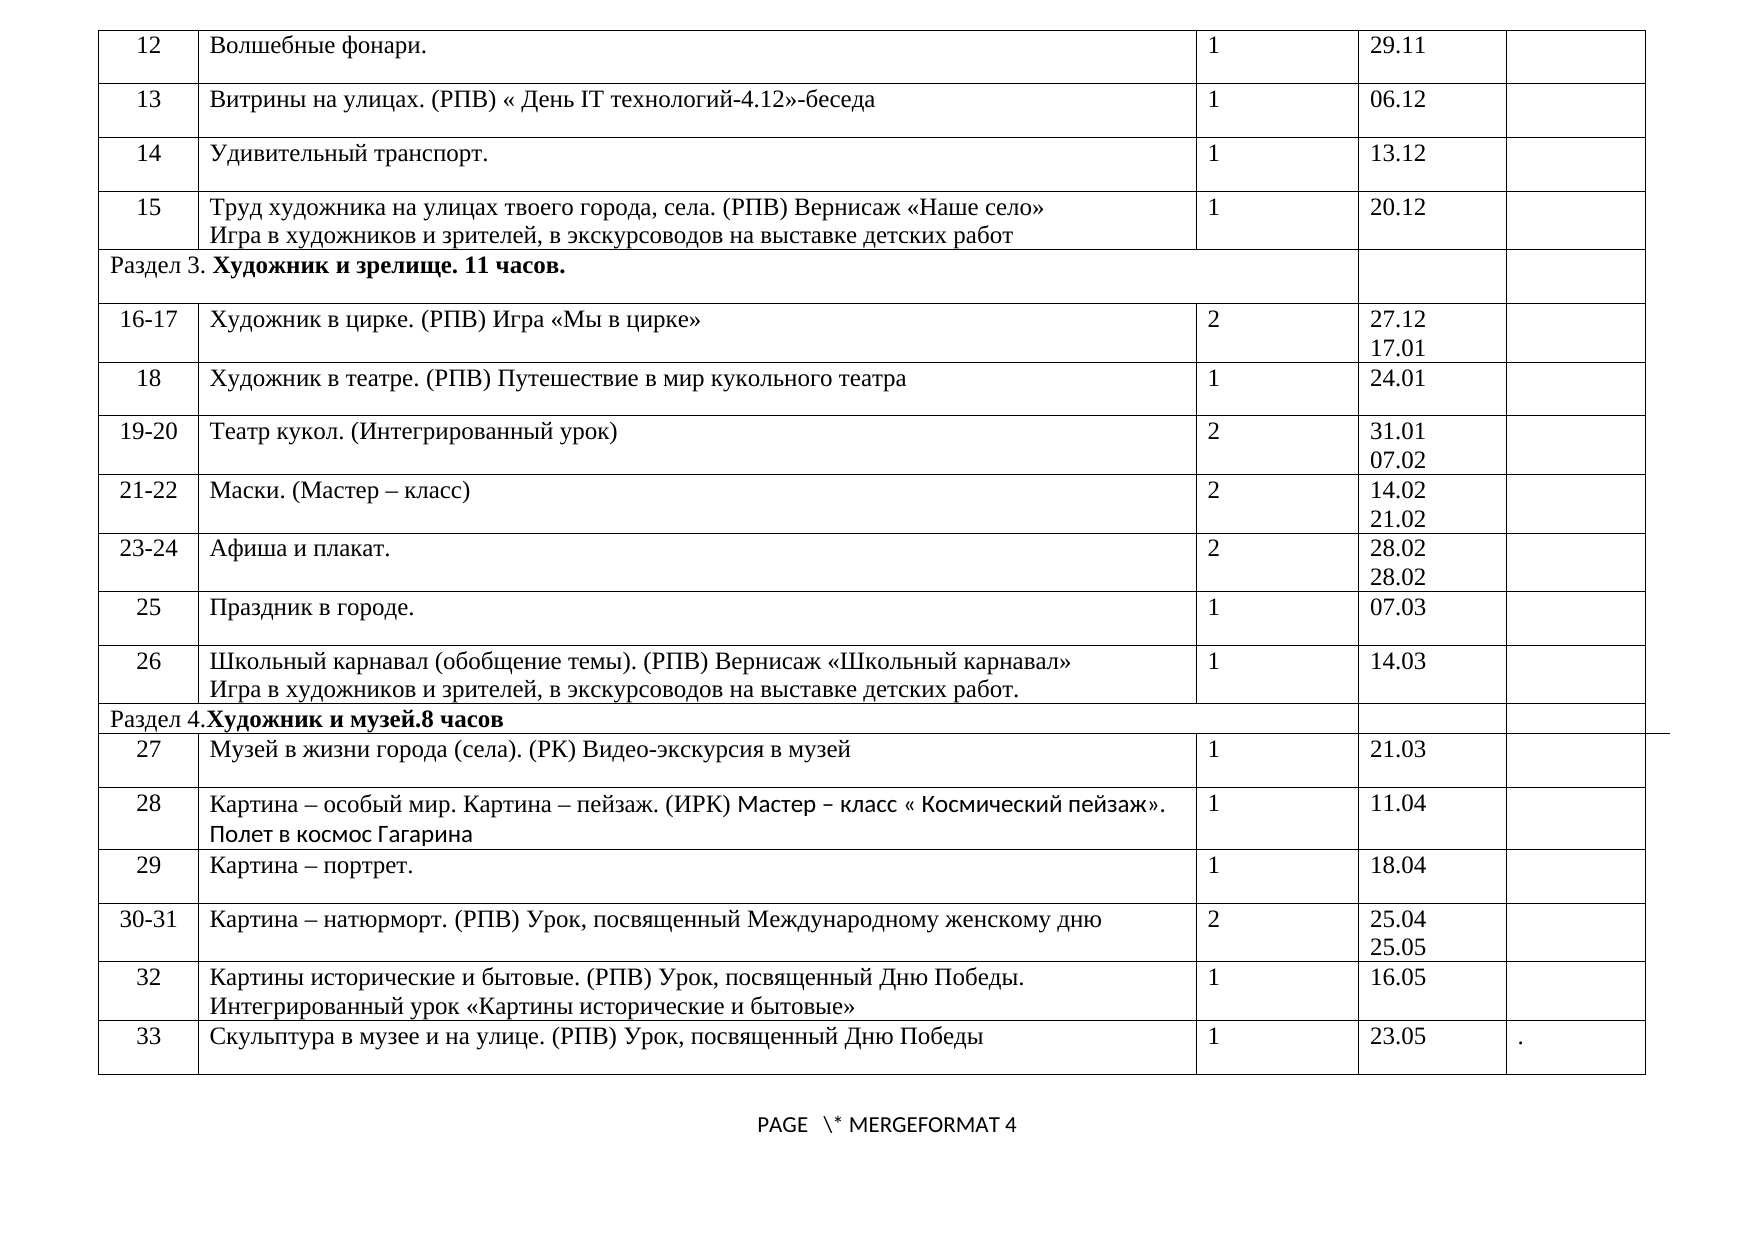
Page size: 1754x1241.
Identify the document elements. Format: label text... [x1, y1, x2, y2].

table_cell Картина – особый мир. Картина – пейзаж. (ИРК) Мастер – класс « Космический пейзаж». Полет в космос Гагарина [199, 788, 1196, 849]
table_cell Картина – натюрморт. (РПВ) Урок, посвященный Международному женскому дню [199, 904, 1196, 961]
table_cell Афиша и плакат. [199, 534, 1196, 591]
table_cell [1507, 592, 1645, 645]
table_cell 1 [1197, 84, 1358, 137]
table_cell Театр кукол. (Интегрированный урок) [199, 416, 1196, 474]
table_cell [1507, 416, 1645, 474]
table_cell Витрины на улицах. (РПВ) « День IT технологий-4.12»-беседа [199, 84, 1196, 137]
table_cell 1 [1197, 31, 1358, 83]
table_cell 06.12 [1359, 84, 1506, 137]
table_cell 13.12 [1359, 138, 1506, 191]
table_cell 16.05 [1359, 962, 1506, 1020]
table_cell 1 [1197, 138, 1358, 191]
table_cell 14.03 [1359, 646, 1506, 703]
table_cell [1507, 704, 1645, 733]
table_cell 33 [99, 1021, 198, 1073]
table_cell Художник в театре. (РПВ) Путешествие в мир кукольного театра [199, 363, 1196, 415]
table_cell 24.01 [1359, 363, 1506, 415]
table_cell 1 [1197, 850, 1358, 903]
table_cell 1 [1197, 592, 1358, 645]
table_cell Музей в жизни города (села). (РК) Видео-экскурсия в музей [199, 734, 1196, 787]
table_cell 1 [1197, 1021, 1358, 1073]
table_cell [1507, 962, 1645, 1020]
table_cell [1359, 704, 1506, 733]
table_cell Скульптура в музее и на улице. (РПВ) Урок, посвященный Дню Победы [199, 1021, 1196, 1073]
table_cell Маски. (Мастер – класс) [199, 475, 1196, 532]
table_cell Школьный карнавал (обобщение темы). (РПВ) Вернисаж «Школьный карнавал» Игра в художников и зрителей, в экскурсоводов на выставке детских работ. [199, 646, 1196, 703]
table_cell [1507, 534, 1645, 591]
table_cell 30-31 [99, 904, 198, 961]
table_cell 25 [99, 592, 198, 645]
table_cell 14 [99, 138, 198, 191]
table_cell 28 [99, 788, 198, 849]
table_cell [1507, 84, 1645, 137]
table_cell [1507, 788, 1645, 849]
table_cell 16-17 [99, 304, 198, 362]
table_cell 21.03 [1359, 734, 1506, 787]
table_cell 2 [1197, 304, 1358, 362]
table_cell 32 [99, 962, 198, 1020]
table_cell 31.01 07.02 [1359, 416, 1506, 474]
table_cell 2 [1197, 904, 1358, 961]
table_cell [1507, 734, 1645, 787]
table_cell Удивительный транспорт. [199, 138, 1196, 191]
table_cell 27 [99, 734, 198, 787]
table_cell 29.11 [1359, 31, 1506, 83]
table_cell 07.03 [1359, 592, 1506, 645]
table_cell 23.05 [1359, 1021, 1506, 1073]
table_cell 11.04 [1359, 788, 1506, 849]
table_cell 26 [99, 646, 198, 703]
table_cell 1 [1197, 192, 1358, 249]
table_cell Художник в цирке. (РПВ) Игра «Мы в цирке» [199, 304, 1196, 362]
table_cell Картина – портрет. [199, 850, 1196, 903]
table_cell 29 [99, 850, 198, 903]
table_cell [1507, 304, 1645, 362]
table_cell [1507, 850, 1645, 903]
table_cell 1 [1197, 363, 1358, 415]
table_cell [1507, 138, 1645, 191]
table_cell [1507, 250, 1645, 303]
table_cell Труд художника на улицах твоего города, села. (РПВ) Вернисаж «Наше село» Игра в художников и зрителей, в экскурсоводов на выставке детских работ [199, 192, 1196, 249]
table_cell [1507, 31, 1645, 83]
table_cell 20.12 [1359, 192, 1506, 249]
table_cell 1 [1197, 962, 1358, 1020]
table_cell [1646, 703, 1670, 733]
table_cell 27.12 17.01 [1359, 304, 1506, 362]
table_cell [1507, 904, 1645, 961]
table_cell Волшебные фонари. [199, 31, 1196, 83]
table_cell Картины исторические и бытовые. (РПВ) Урок, посвященный Дню Победы. Интегрированный урок «Картины исторические и бытовые» [199, 962, 1196, 1020]
table_cell [1507, 363, 1645, 415]
table_cell 2 [1197, 416, 1358, 474]
table_cell 18.04 [1359, 850, 1506, 903]
table_cell 1 [1197, 734, 1358, 787]
table_cell 15 [99, 192, 198, 249]
table_cell 13 [99, 84, 198, 137]
table_cell Раздел 3. Художник и зрелище. 11 часов. [99, 250, 1358, 303]
table_cell 28.02 28.02 [1359, 534, 1506, 591]
table_cell 12 [99, 31, 198, 83]
table_cell [1359, 250, 1506, 303]
table_cell 1 [1197, 646, 1358, 703]
table_cell Раздел 4.Художник и музей.8 часов [99, 704, 1358, 733]
table_cell [1507, 192, 1645, 249]
table_cell 2 [1197, 475, 1358, 532]
table_cell 2 [1197, 534, 1358, 591]
table_cell 18 [99, 363, 198, 415]
table_cell . [1507, 1021, 1645, 1073]
table_cell 1 [1197, 788, 1358, 849]
table_cell 14.02 21.02 [1359, 475, 1506, 532]
table_cell [1507, 475, 1645, 532]
table_cell 23-24 [99, 534, 198, 591]
table_cell [1507, 646, 1645, 703]
table_cell 21-22 [99, 475, 198, 532]
table_cell 19-20 [99, 416, 198, 474]
table_cell 25.04 25.05 [1359, 904, 1506, 961]
table_cell Праздник в городе. [199, 592, 1196, 645]
